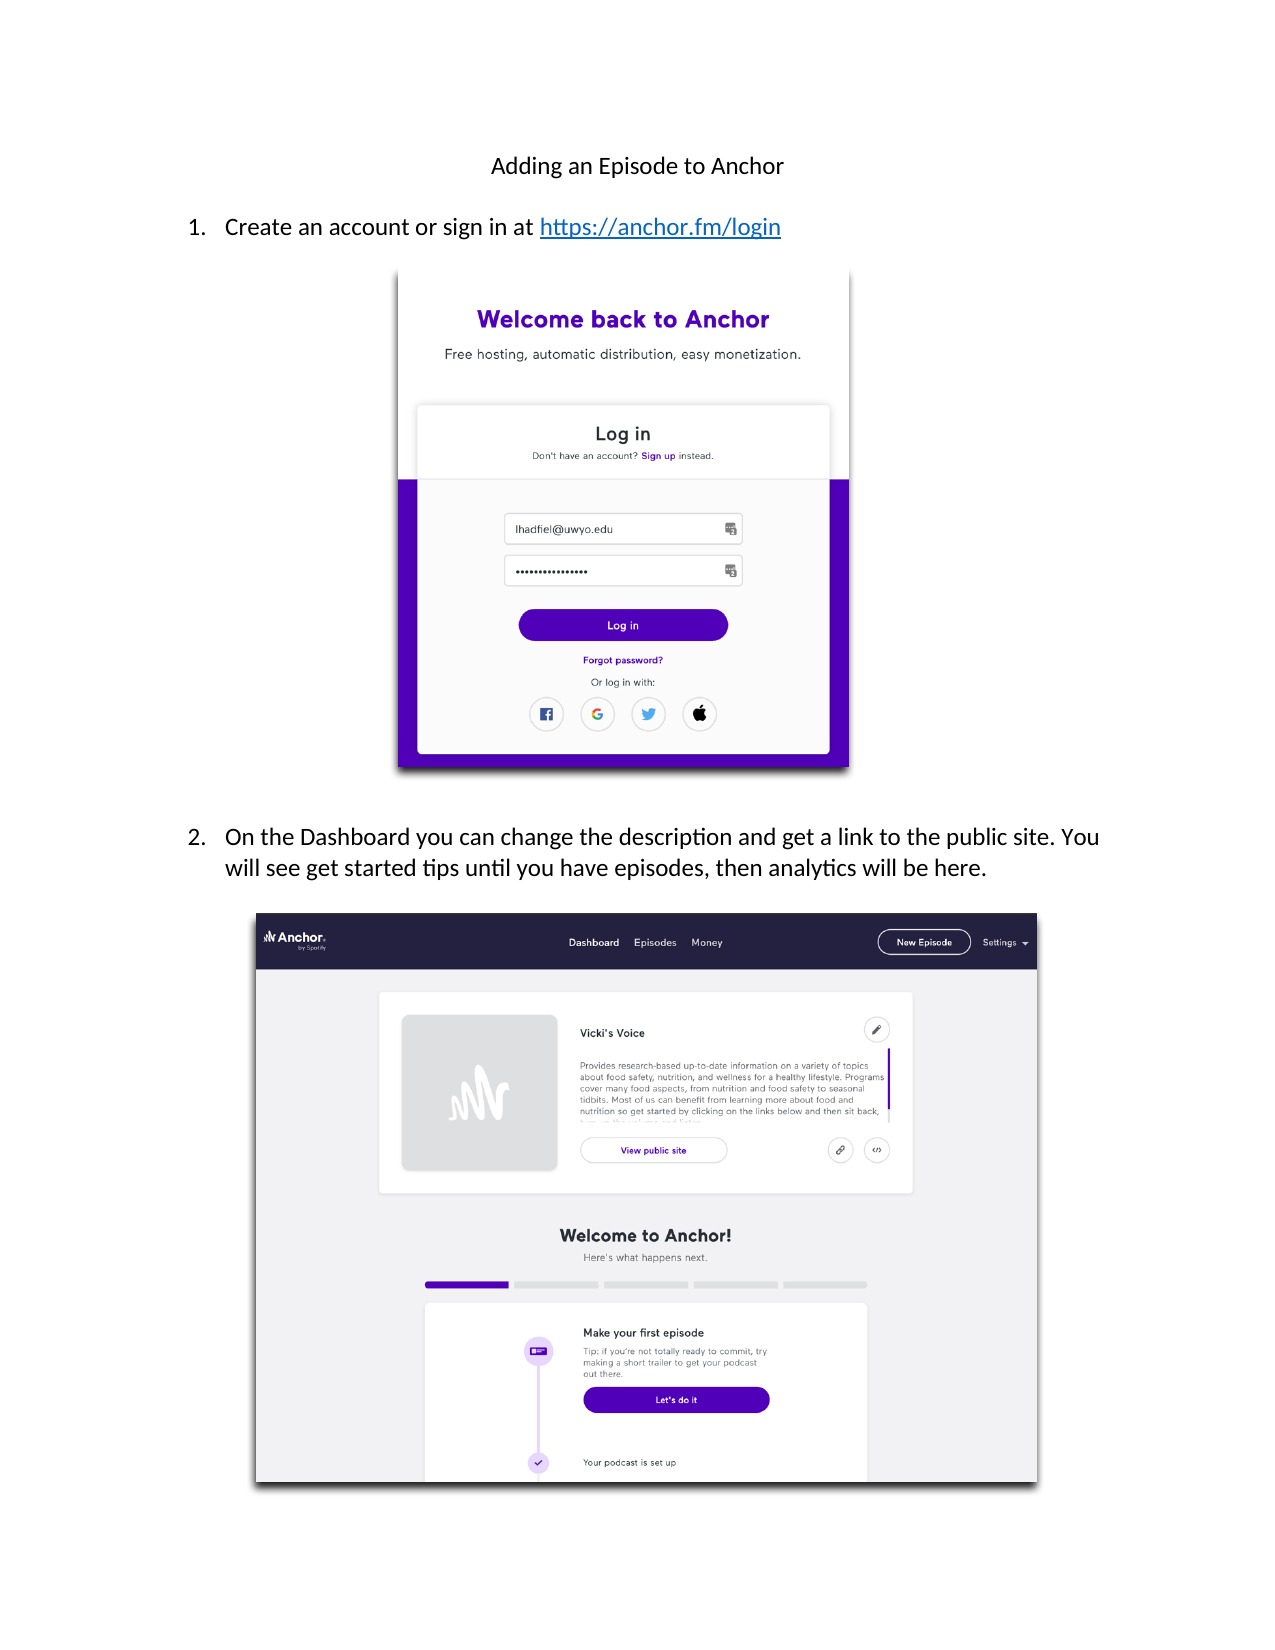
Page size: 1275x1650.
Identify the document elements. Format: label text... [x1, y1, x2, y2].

picture [256, 913, 1037, 1482]
list On the Dashboard you can change the description and get a link to the public site. You will see get started tips until you have episodes, then analytics will be here. [187, 821, 1125, 882]
picture [398, 267, 849, 767]
list Create an account or sign in at https://anchor.fm/login [187, 211, 1125, 242]
text Adding an Episode to Anchor [150, 150, 1125, 181]
